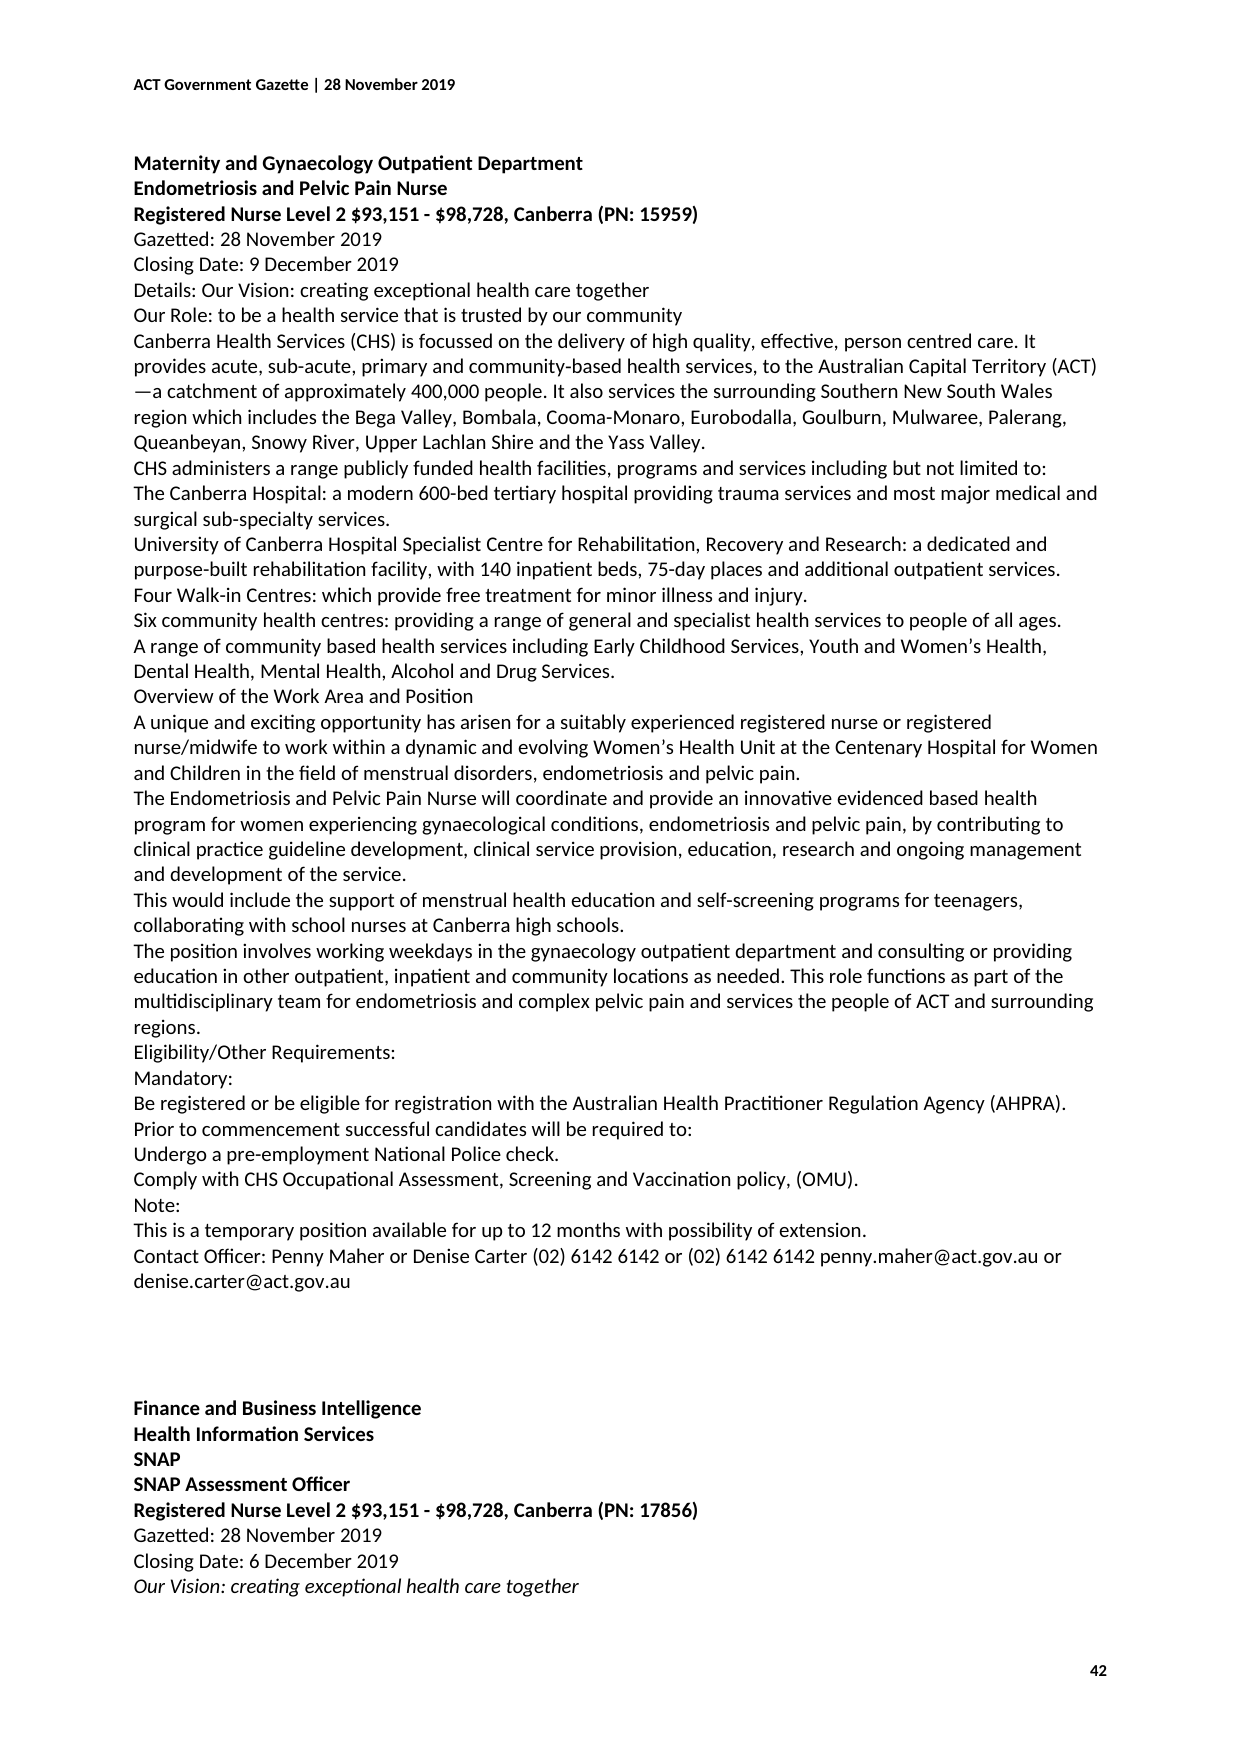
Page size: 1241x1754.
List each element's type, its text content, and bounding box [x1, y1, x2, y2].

text Six community health centres: providing a range of general and specialist health services to people of all ages. [133, 607, 1107, 633]
text The position involves working weekdays in the gynaecology outpatient department and consulting or providing education in other outpatient, inpatient and community locations as needed. This role functions as part of the multidisciplinary team for endometriosis and complex pelvic pain and services the people of ACT and surrounding regions. [133, 938, 1107, 1039]
text Our Vision: creating exceptional health care together [133, 1573, 1107, 1599]
text Closing Date: 6 December 2019 [133, 1548, 1107, 1573]
text SNAP Assessment Officer [133, 1472, 1107, 1497]
text The Endometriosis and Pelvic Pain Nurse will coordinate and provide an innovative evidenced based health program for women experiencing gynaecological conditions, endometriosis and pelvic pain, by contributing to clinical practice guideline development, clinical service provision, education, research and ongoing management and development of the service. [133, 785, 1107, 887]
text Gazetted: 28 November 2019 [133, 1522, 1107, 1548]
text Comply with CHS Occupational Assessment, Screening and Vaccination policy, (OMU). [133, 1167, 1107, 1192]
text Maternity and Gynaecology Outpatient Department [133, 150, 1107, 175]
text Registered Nurse Level 2 $93,151 - $98,728, Canberra (PN: 15959) [133, 201, 1107, 226]
text This would include the support of menstrual health education and self-screening programs for teenagers, collaborating with school nurses at Canberra high schools. [133, 887, 1107, 938]
text Details: Our Vision: creating exceptional health care together [133, 277, 1107, 302]
text Note: [133, 1192, 1107, 1217]
text Contact Officer: Penny Maher or Denise Carter (02) 6142 6142 or (02) 6142 6142 penny.maher@act.gov.au or denise.carter@act.gov.au [133, 1243, 1107, 1294]
text Undergo a pre-employment National Police check. [133, 1141, 1107, 1167]
text This is a temporary position available for up to 12 months with possibility of extension. [133, 1217, 1107, 1243]
text Be registered or be eligible for registration with the Australian Health Practitioner Regulation Agency (AHPRA). [133, 1090, 1107, 1116]
text A range of community based health services including Early Childhood Services, Youth and Women’s Health, Dental Health, Mental Health, Alcohol and Drug Services. [133, 633, 1107, 684]
text CHS administers a range publicly funded health facilities, programs and services including but not limited to: [133, 455, 1107, 480]
text The Canberra Hospital: a modern 600-bed tertiary hospital providing trauma services and most major medical and surgical sub-specialty services. [133, 480, 1107, 531]
text Mandatory: [133, 1065, 1107, 1090]
text Gazetted: 28 November 2019 [133, 226, 1107, 252]
text Finance and Business Intelligence [133, 1395, 1107, 1421]
text Registered Nurse Level 2 $93,151 - $98,728, Canberra (PN: 17856) [133, 1497, 1107, 1522]
text SNAP [133, 1446, 1107, 1472]
text A unique and exciting opportunity has arisen for a suitably experienced registered nurse or registered nurse/midwife to work within a dynamic and evolving Women’s Health Unit at the Centenary Hospital for Women and Children in the field of menstrual disorders, endometriosis and pelvic pain. [133, 709, 1107, 785]
text Health Information Services [133, 1421, 1107, 1446]
text Endometriosis and Pelvic Pain Nurse [133, 175, 1107, 201]
text Canberra Health Services (CHS) is focussed on the delivery of high quality, effective, person centred care. It provides acute, sub-acute, primary and community‐based health services, to the Australian Capital Territory (ACT)—a catchment of approximately 400,000 people. It also services the surrounding Southern New South Wales region which includes the Bega Valley, Bombala, Cooma-Monaro, Eurobodalla, Goulburn, Mulwaree, Palerang, Queanbeyan, Snowy River, Upper Lachlan Shire and the Yass Valley. [133, 328, 1107, 455]
text Our Role: to be a health service that is trusted by our community [133, 302, 1107, 328]
text Prior to commencement successful candidates will be required to: [133, 1116, 1107, 1141]
text Eligibility/Other Requirements: [133, 1039, 1107, 1065]
text University of Canberra Hospital Specialist Centre for Rehabilitation, Recovery and Research: a dedicated and purpose-built rehabilitation facility, with 140 inpatient beds, 75-day places and additional outpatient services. [133, 531, 1107, 582]
text Overview of the Work Area and Position [133, 684, 1107, 709]
text Closing Date: 9 December 2019 [133, 252, 1107, 277]
text Four Walk-in Centres: which provide free treatment for minor illness and injury. [133, 582, 1107, 607]
